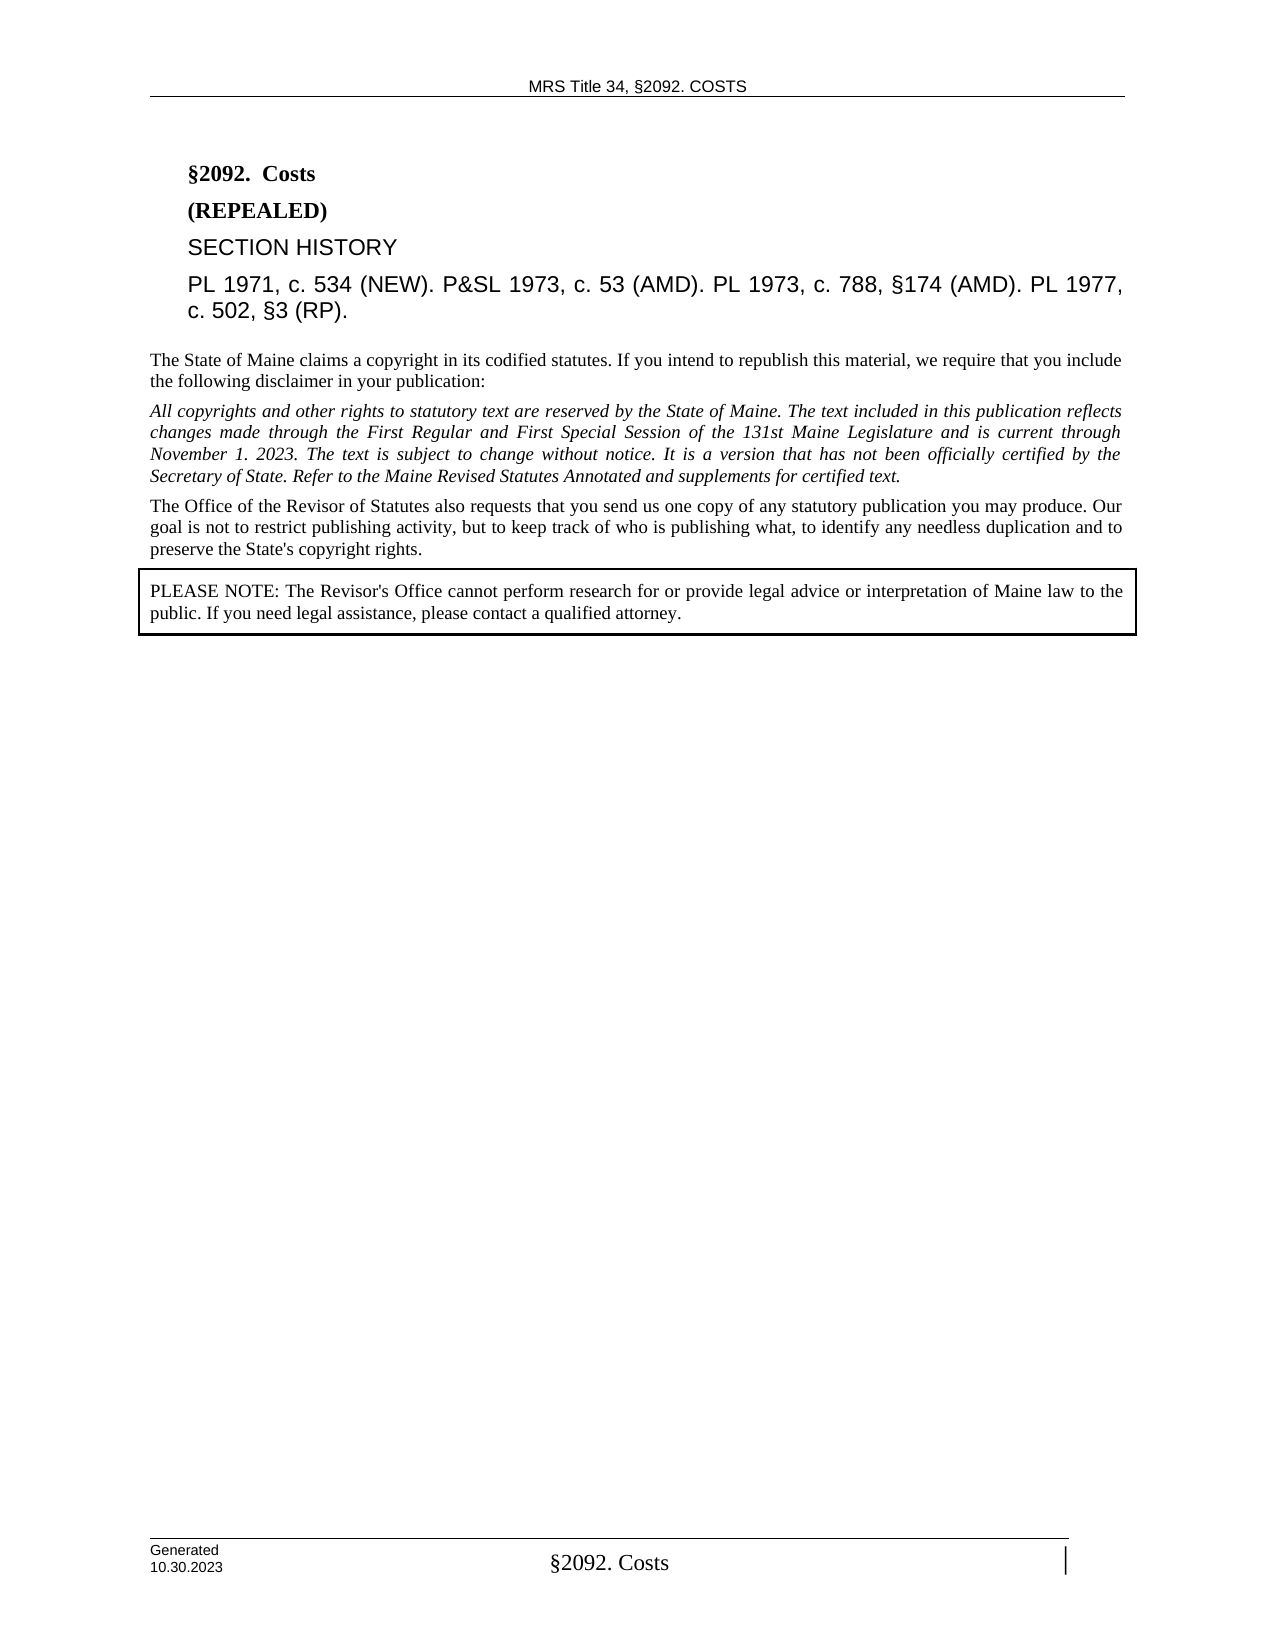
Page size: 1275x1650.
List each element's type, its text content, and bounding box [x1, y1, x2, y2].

text PL 1971, c. 534 (NEW). P&SL 1973, c. 53 (AMD). PL 1973, c. 788, §174 (AMD). PL 1977, c. 502, §3 (RP). [187, 271, 1125, 323]
text The Office of the Revisor of Statutes also requests that you send us one copy of any statutory publication you may produce. Our goal is not to restrict publishing activity, but to keep track of who is publishing what, to identify any needless duplication and to preserve the State's copyright rights. [150, 494, 1125, 559]
text SECTION HISTORY [187, 234, 1125, 260]
text All copyrights and other rights to statutory text are reserved by the State of Maine. The text included in this publication reflects changes made through the First Regular and First Special Session of the 131st Maine Legislature and is current through November 1. 2023 . The text is subject to change without notice. It is a version that has not been officially certified by the Secretary of State. Refer to the Maine Revised Statutes Annotated and supplements for certified text. [150, 400, 1125, 486]
text §2092. Costs [187, 160, 1125, 187]
text The State of Maine claims a copyright in its codified statutes. If you intend to republish this material, we require that you include the following disclaimer in your publication: [150, 348, 1125, 392]
text PLEASE NOTE: The Revisor's Office cannot perform research for or provide legal advice or interpretation of Maine law to the public. If you need legal assistance, please contact a qualified attorney. [140, 570, 1135, 633]
text (REPEALED) [187, 197, 1125, 223]
